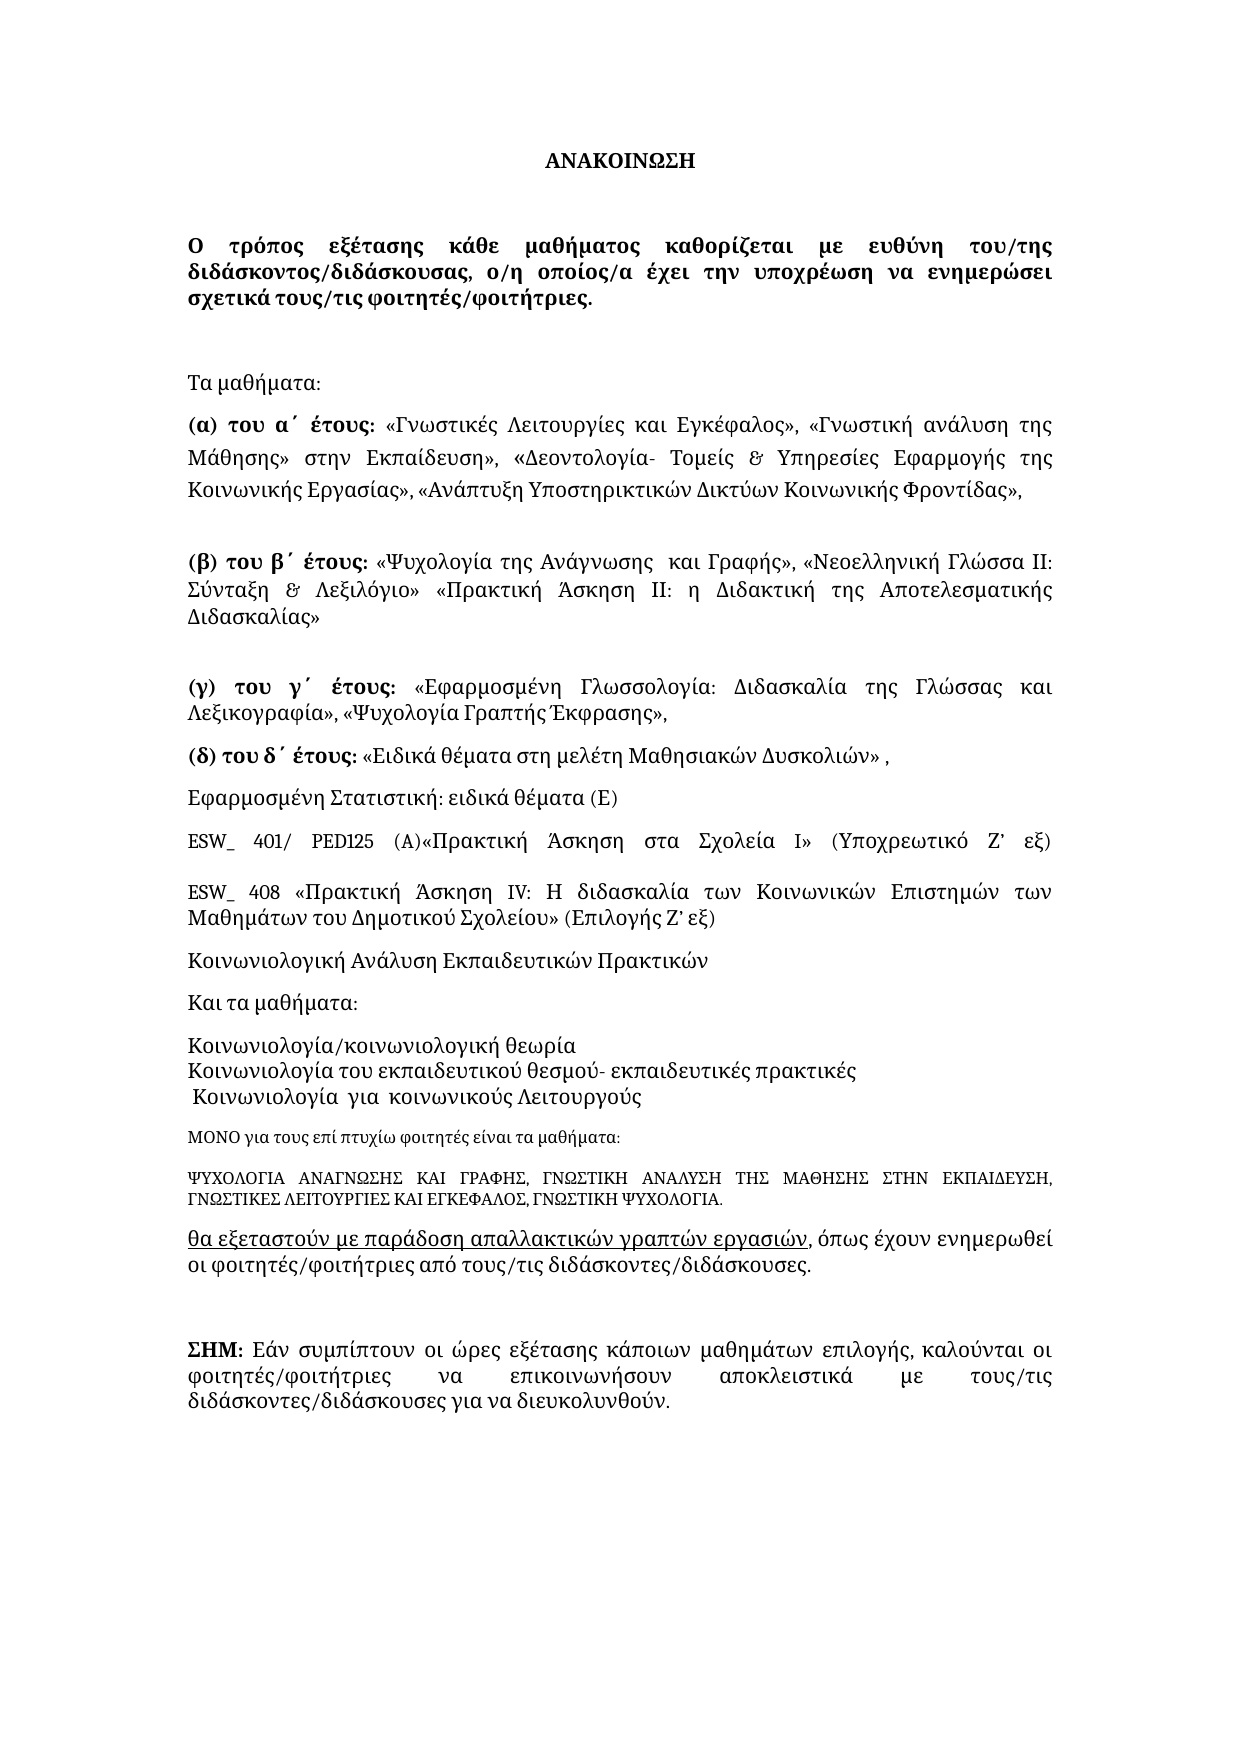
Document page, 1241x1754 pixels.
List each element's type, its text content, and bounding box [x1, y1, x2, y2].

text Κοινωνιολογία/κοινωνιολογική θεωρία Κοινωνιολογία του εκπαιδευτικού θεσμού- εκπαιδευτικές πρακτικές Κοινωνιολογία για κοινωνικούς Λειτουργούς [187, 1034, 1053, 1110]
text Ο τρόπος εξέτασης κάθε μαθήματος καθορίζεται με ευθύνη του/της διδάσκοντος/διδάσκουσας, ο/η οποίος/α έχει την υποχρέωση να ενημερώσει σχετικά τους/τις φοιτητές/φοιτήτριες. [187, 235, 1053, 311]
text ΑΝΑΚΟΙΝΩΣΗ [187, 150, 1053, 174]
text ESW_ 401/ PED125 (A)«Πρακτική Άσκηση στα Σχολεία I» (Υποχρεωτικό Ζ’ εξ) ESW_ 408 «Πρακτική Άσκηση IV: Η διδασκαλία των Κοινωνικών Επιστημών των Μαθημάτων του Δημοτικού Σχολείου» (Επιλογής Ζ’ εξ) [187, 829, 1053, 931]
text ΜΟΝΟ για τους επί πτυχίω φοιτητές είναι τα μαθήματα: ΨΥΧΟΛΟΓΙΑ ΑΝΑΓΝΩΣΗΣ ΚΑΙ ΓΡΑΦΗΣ, ΓΝΩΣΤΙΚΗ ΑΝΑΛΥΣΗ ΤΗΣ ΜΑΘΗΣΗΣ ΣΤΗΝ ΕΚΠΑΙΔΕΥΣΗ, ΓΝΩΣΤΙΚΕΣ ΛΕΙΤΟΥΡΓΙΕΣ ΚΑΙ ΕΓΚΕΦΑΛΟΣ, ΓΝΩΣΤΙΚΗ ΨΥΧΟΛΟΓΙΑ. [187, 1128, 1053, 1209]
text Και τα μαθήματα: [187, 992, 1053, 1016]
text Εφαρμοσμένη Στατιστική: ειδικά θέματα (Ε) [187, 787, 1053, 811]
text (γ) του γ΄ έτους: «Εφαρμοσμένη Γλωσσολογία: Διδασκαλία της Γλώσσας και Λεξικογραφία», «Ψυχολογία Γραπτής Έκφρασης», [187, 676, 1053, 726]
text Τα μαθήματα: [187, 372, 1053, 396]
text θα εξεταστούν με παράδοση απαλλακτικών γραπτών εργασιών, όπως έχουν ενημερωθεί οι φοιτητές/φοιτήτριες από τους/τις διδάσκοντες/διδάσκουσες. [187, 1228, 1053, 1277]
text Κοινωνιολογική Ανάλυση Εκπαιδευτικών Πρακτικών [187, 949, 1053, 973]
text ΣΗΜ: Εάν συμπίπτουν οι ώρες εξέτασης κάποιων μαθημάτων επιλογής, καλούνται οι φοιτητές/φοιτήτριες να επικοινωνήσουν αποκλειστικά με τους/τις διδάσκοντες/διδάσκουσες για να διευκολυνθούν. [187, 1338, 1053, 1414]
text (δ) του δ΄ έτους: «Ειδικά θέματα στη μελέτη Μαθησιακών Δυσκολιών» , [187, 744, 1053, 768]
text (α) του α΄ έτους: «Γνωστικές Λειτουργίες και Εγκέφαλος», «Γνωστική ανάλυση της Μάθησης» στην Εκπαίδευση», «Δεοντολογία- Τομείς & Υπηρεσίες Εφαρμογής της Κοινωνικής Εργασίας», «Ανάπτυξη Υποστηρικτικών Δικτύων Κοινωνικής Φροντίδας», [187, 414, 1053, 504]
text (β) του β΄ έτους: «Ψυχολογία της Ανάγνωσης και Γραφής», «Νεοελληνική Γλώσσα ΙΙ: Σύνταξη & Λεξιλόγιο» «Πρακτική Άσκηση ΙΙ: η Διδακτική της Αποτελεσματικής Διδασκαλίας» [187, 551, 1053, 630]
